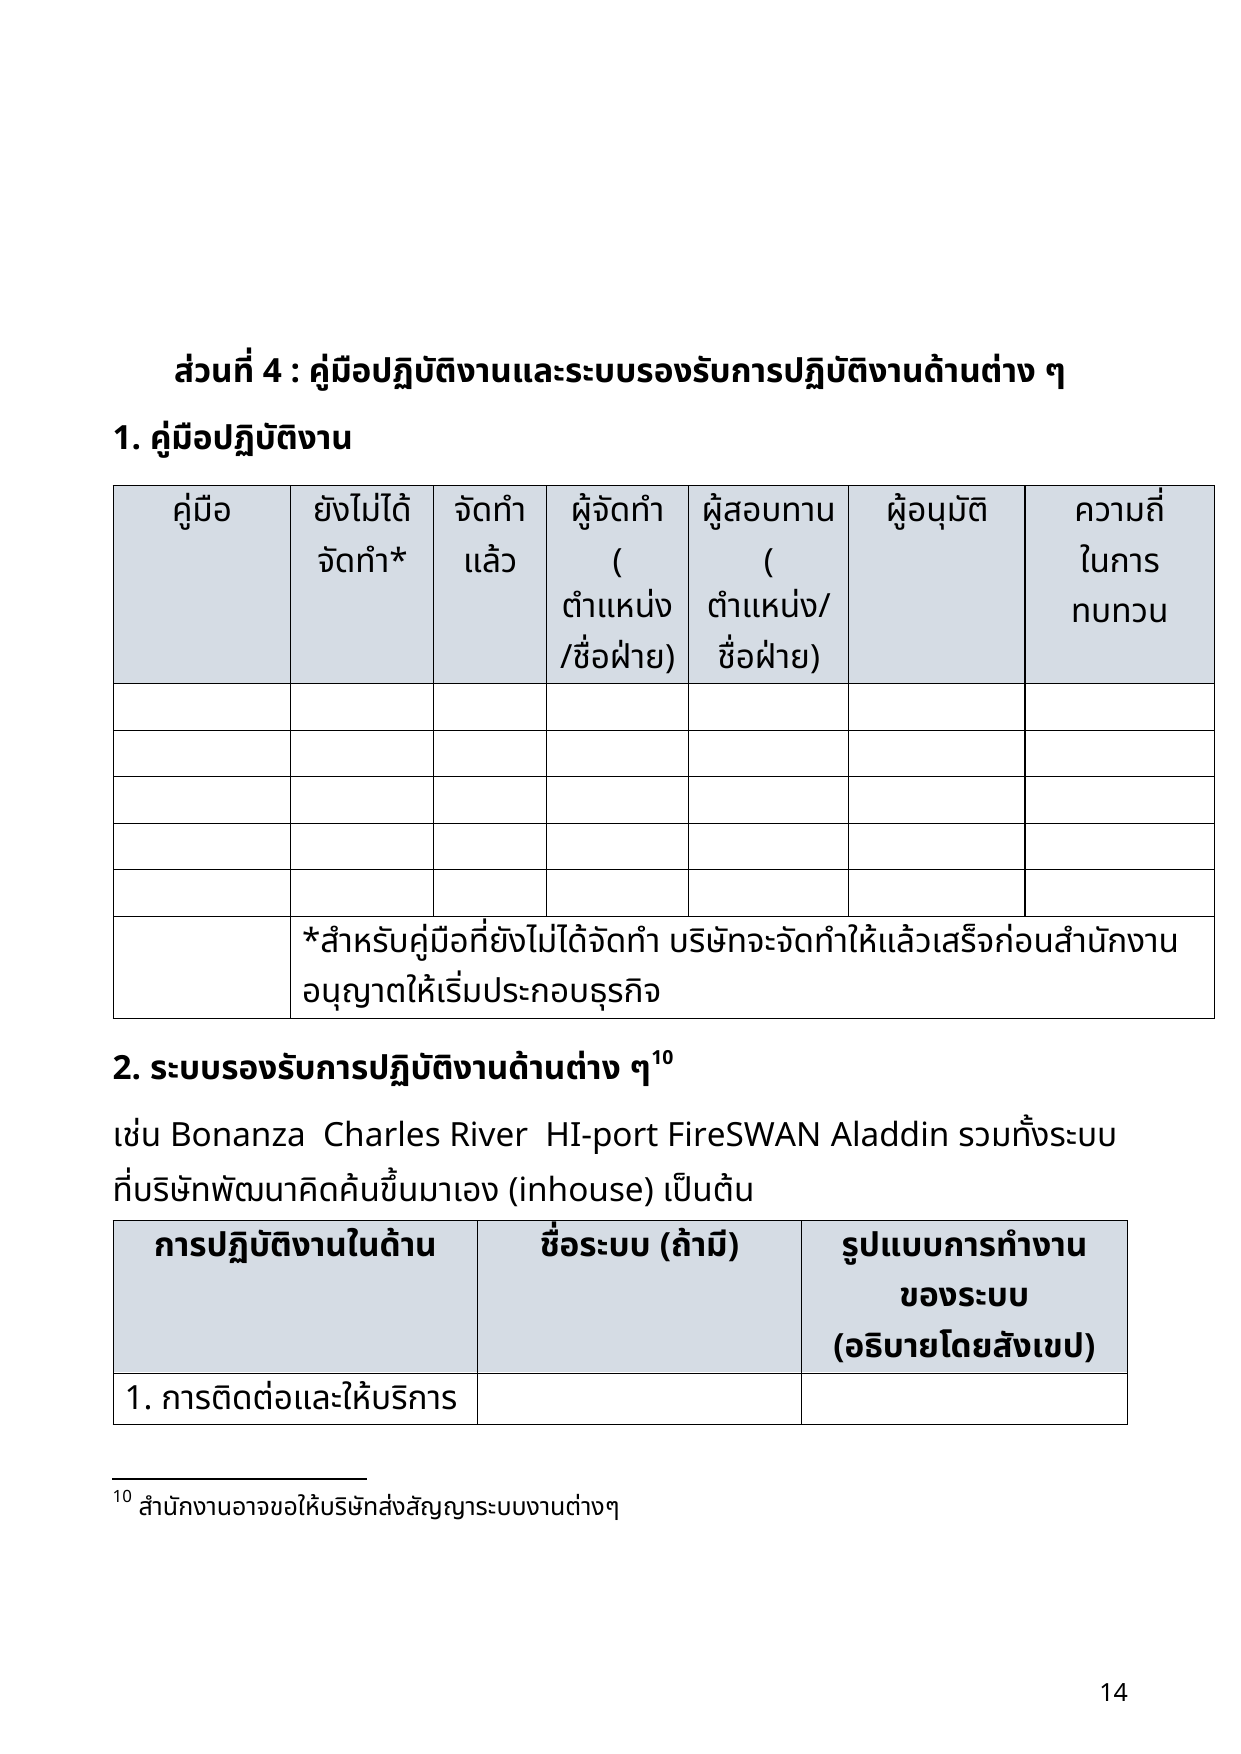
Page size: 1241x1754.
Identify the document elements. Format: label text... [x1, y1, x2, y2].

table_header ผู้อนุมัติ [849, 486, 1024, 683]
table_header การปฏิบัติงานในด้าน [114, 1221, 477, 1372]
table_header ความถี่ ในการทบทวน [1026, 486, 1214, 683]
table_cell [478, 1374, 801, 1424]
table_cell [434, 870, 546, 916]
table_cell [114, 777, 290, 823]
table_header จัดทำแล้ว [434, 486, 546, 683]
table_cell [689, 824, 848, 869]
table_header ชื่อระบบ (ถ้ามี) [478, 1221, 801, 1372]
table_cell [849, 684, 1024, 730]
table_cell [291, 870, 433, 916]
table_cell [547, 777, 688, 823]
table_header ผู้สอบทาน (ตำแหน่ง/ชื่อฝ่าย) [689, 486, 848, 683]
table_cell [114, 684, 290, 730]
table_cell [291, 684, 433, 730]
table_cell [547, 684, 688, 730]
table_cell [434, 824, 546, 869]
table_header รูปแบบการทำงานของระบบ (อธิบายโดยสังเขป) [802, 1221, 1127, 1372]
table_cell [689, 870, 848, 916]
table_cell [1026, 731, 1214, 776]
table_cell [434, 731, 546, 776]
table_cell [689, 684, 848, 730]
table_cell [547, 731, 688, 776]
table_cell [849, 870, 1024, 916]
text 2. ระบบรองรับการปฏิบัติงานด้านต่าง ๆ [112, 1044, 1128, 1094]
table_cell [1026, 684, 1214, 730]
table_cell [291, 777, 433, 823]
table_cell [434, 777, 546, 823]
table_cell [689, 777, 848, 823]
table_cell [547, 824, 688, 869]
table_cell [849, 824, 1024, 869]
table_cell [114, 1374, 477, 1424]
table_cell [114, 917, 290, 1018]
table_cell [849, 731, 1024, 776]
table_cell [802, 1374, 1127, 1424]
table_cell [1026, 777, 1214, 823]
table_cell [291, 731, 433, 776]
table_cell [114, 870, 290, 916]
table_cell [114, 731, 290, 776]
text 1. คู่มือปฏิบัติงาน [112, 414, 1128, 464]
table_cell [114, 824, 290, 869]
table_cell [291, 824, 433, 869]
text เช่น Bonanza Charles River HI-port FireSWAN Aladdin รวมทั้งระบบที่บริษัทพัฒนาคิดค้นขึ้นมาเอง (inhouse) เป็นต้น [112, 1111, 1128, 1216]
text ส่วนที่ 4 : คู่มือปฏิบัติงานและระบบรองรับการปฏิบัติงานด้านต่าง ๆ [112, 347, 1128, 397]
table_cell [1026, 824, 1214, 869]
table_cell [1026, 870, 1214, 916]
table_cell [434, 684, 546, 730]
table_cell [689, 731, 848, 776]
table_cell *สำหรับคู่มือที่ยังไม่ได้จัดทำ บริษัทจะจัดทำให้แล้วเสร็จก่อนสำนักงานอนุญาตให้เริ่มประกอบธุรกิจ [291, 917, 1214, 1018]
table_header ผู้จัดทำ (ตำแหน่ง/ชื่อฝ่าย) [547, 486, 688, 683]
table_cell [547, 870, 688, 916]
table_header คู่มือ [114, 486, 290, 683]
table_cell [849, 777, 1024, 823]
table_header ยังไม่ได้จัดทำ* [291, 486, 433, 683]
